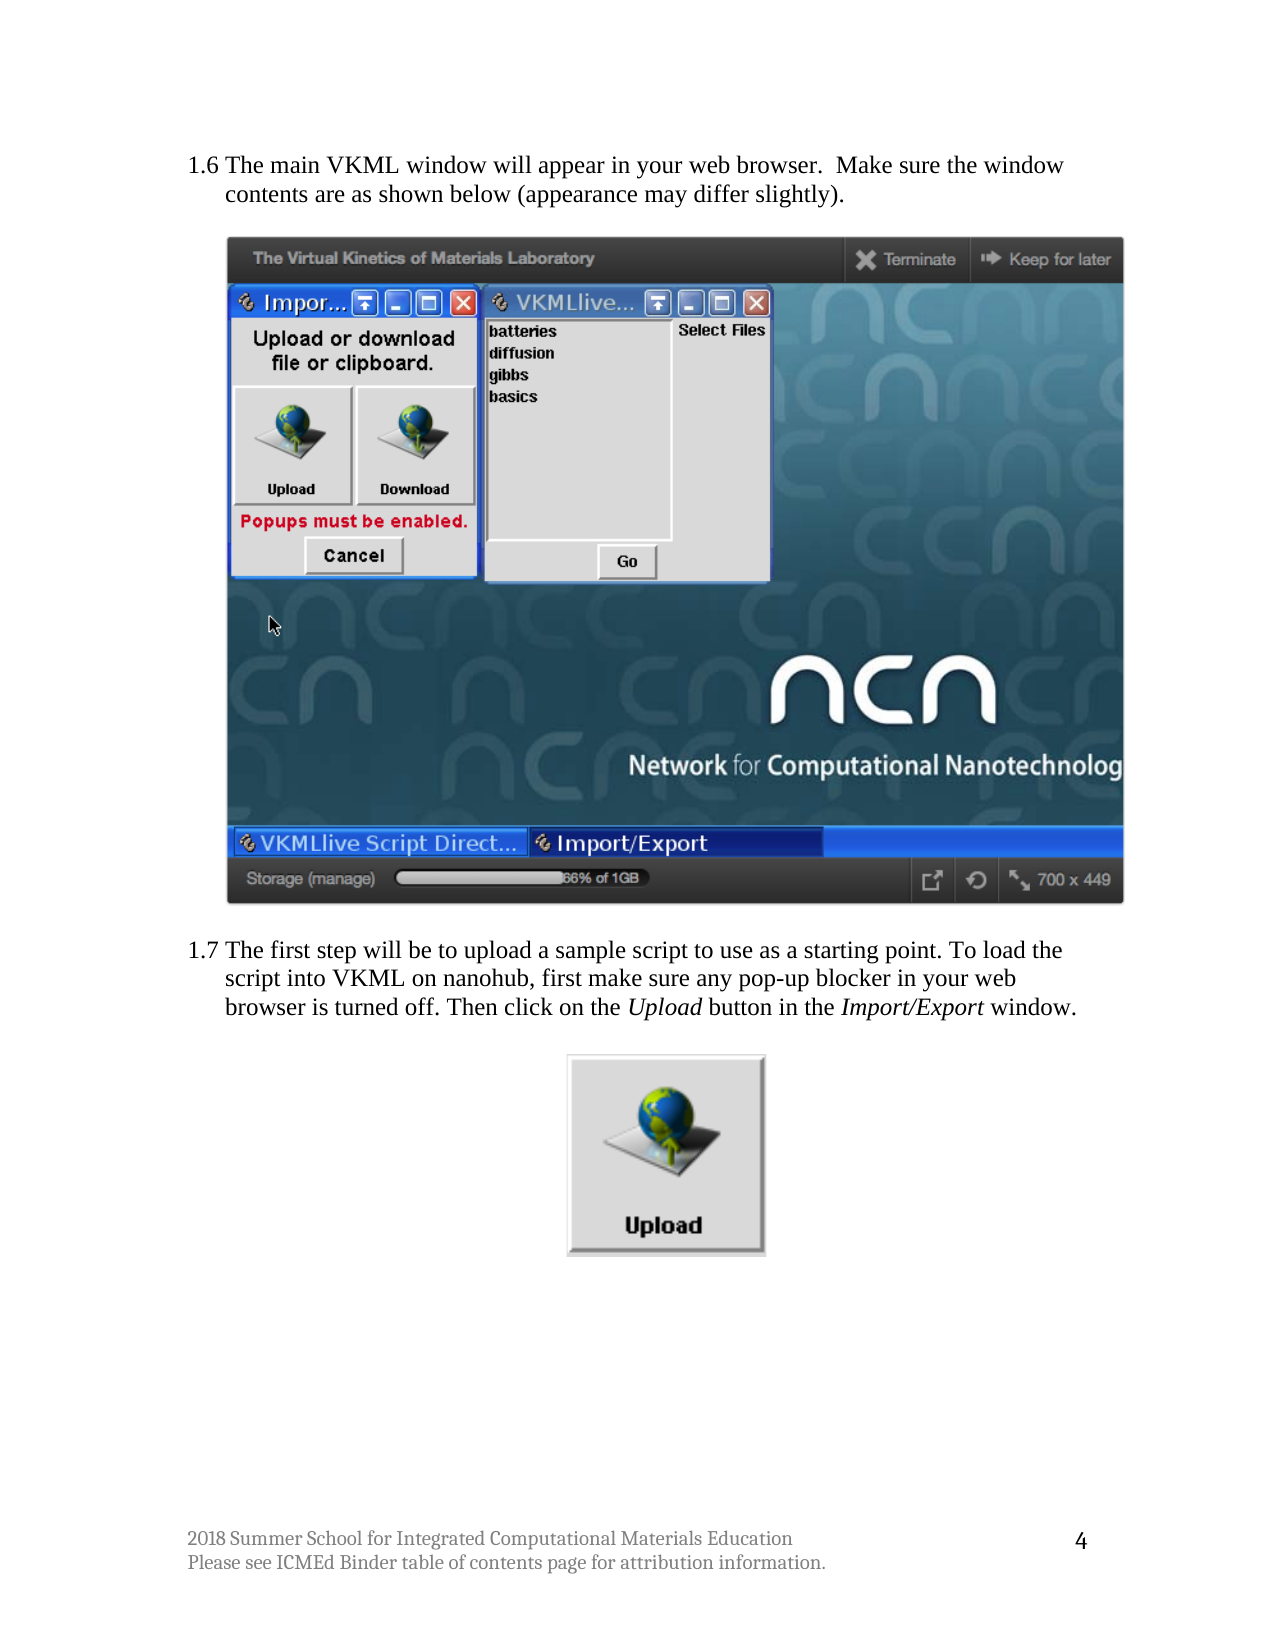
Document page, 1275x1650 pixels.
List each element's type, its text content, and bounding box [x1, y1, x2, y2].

list The main VKML window will appear in your web browser. Make sure the window contents are as shown below (appearance may differ slightly). [187, 150, 1087, 207]
picture [566, 1054, 767, 1257]
list The first step will be to upload a sample script to use as a starting point. To load the script into VKML on nanohub, first make sure any pop-up blocker in your web browser is turned off. Then click on the Upload button in the Import/Export window. [187, 935, 1087, 1021]
picture [225, 236, 1125, 906]
